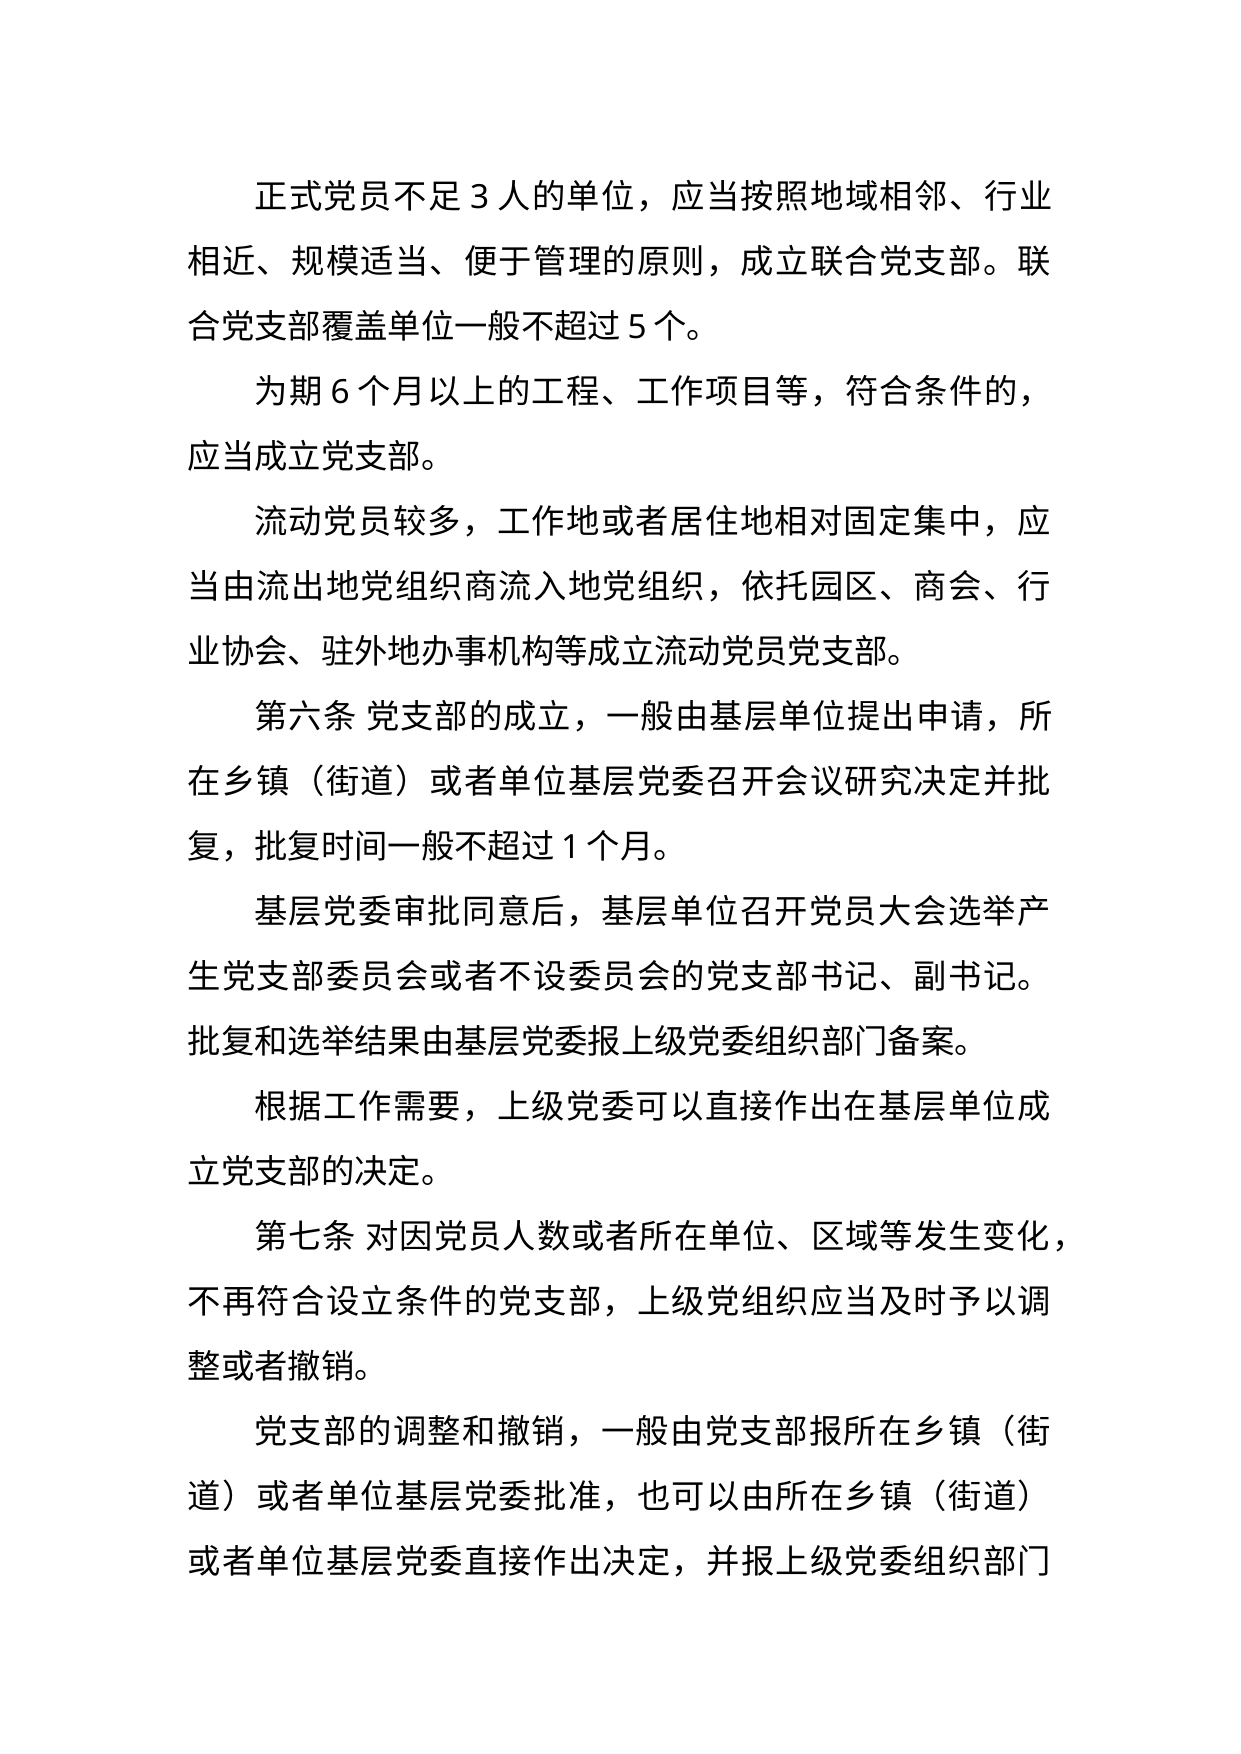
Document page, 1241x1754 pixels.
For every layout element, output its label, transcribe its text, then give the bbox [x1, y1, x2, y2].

text 第七条 对因党员人数或者所在单位、区域等发生变化，不再符合设立条件的党支部，上级党组织应当及时予以调整或者撤销。 [187, 1202, 1053, 1397]
text 根据工作需要，上级党委可以直接作出在基层单位成立党支部的决定。 [187, 1072, 1053, 1202]
text 基层党委审批同意后，基层单位召开党员大会选举产生党支部委员会或者不设委员会的党支部书记、副书记。批复和选举结果由基层党委报上级党委组织部门备案。 [187, 877, 1053, 1072]
text 为期6个月以上的工程、工作项目等，符合条件的，应当成立党支部。 [187, 357, 1053, 487]
text 正式党员不足3人的单位，应当按照地域相邻、行业相近、规模适当、便于管理的原则，成立联合党支部。联合党支部覆盖单位一般不超过5个。 [187, 162, 1053, 357]
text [187, 1397, 1053, 1592]
text 第六条 党支部的成立，一般由基层单位提出申请，所在乡镇（街道）或者单位基层党委召开会议研究决定并批复，批复时间一般不超过1个月。 [187, 682, 1053, 877]
text 流动党员较多，工作地或者居住地相对固定集中，应当由流出地党组织商流入地党组织，依托园区、商会、行业协会、驻外地办事机构等成立流动党员党支部。 [187, 487, 1053, 682]
